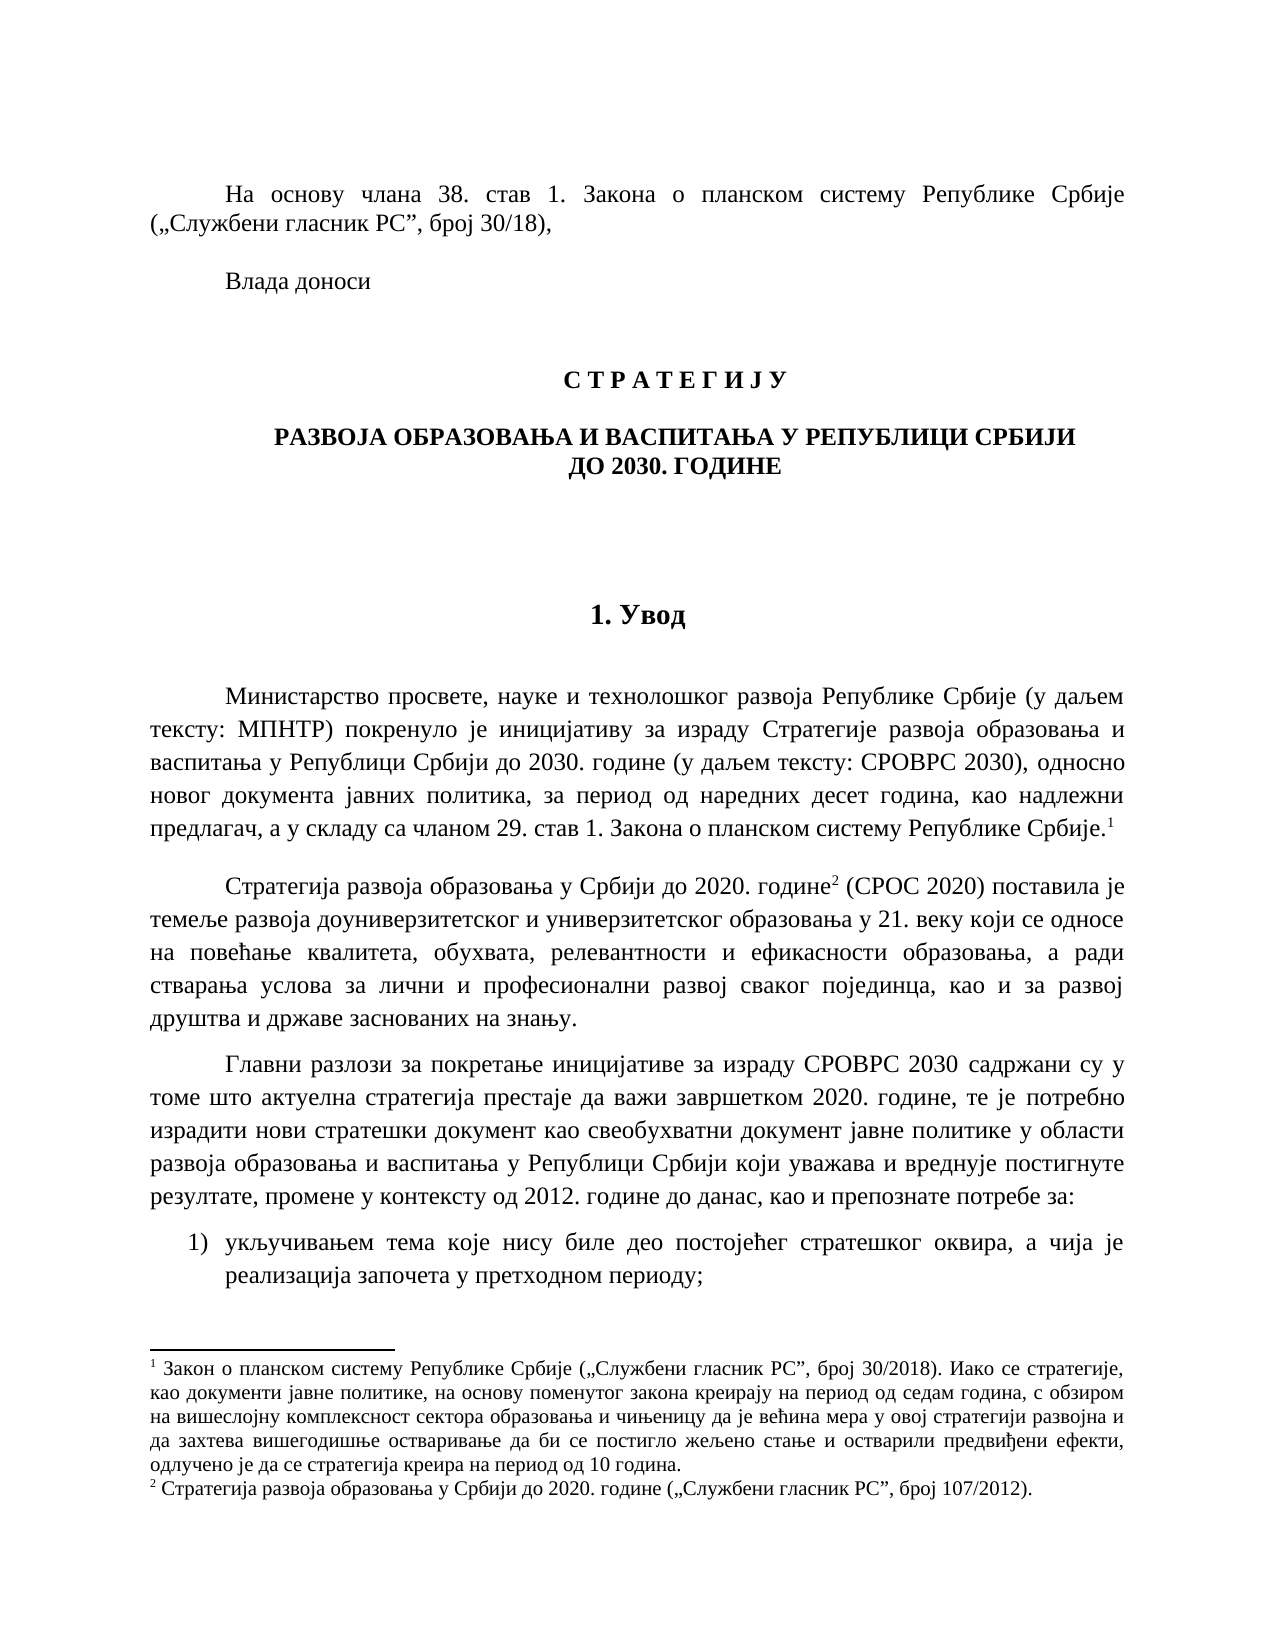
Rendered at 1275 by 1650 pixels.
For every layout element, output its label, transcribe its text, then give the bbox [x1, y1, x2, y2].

subtitle 1. Увод [150, 597, 1125, 631]
text С Т Р А Т Е Г И Ј У [150, 365, 1125, 394]
text Министарство просвете, науке и технолошког развоја Републике Србије (у даљем тексту: МПНТР) покренуло је иницијативу за израду Стратегије развоја образовања и васпитања у Републици Србији до 2030. године (у даљем тексту: СРОВРС 2030), односно новог документа јавних политика, за период од наредних десет година, као надлежни предлагач, а у складу са чланом 29. став 1. Закона о планском систему Републике Србије. [150, 681, 1125, 842]
text Главни разлози за покретање иницијативе за израду СРОВРС 2030 садржани су у томе што актуелна стратегија престаје да важи завршетком 2020. године, те је потребно израдити нови стратешки документ као свеобухватни документ јавне политике у области развоја образовања и васпитања у Републици Србији који уважава и вреднује постигнуте резултате, промене у контексту од 2012. године до данас, као и препознате потребе за: [150, 1049, 1125, 1210]
text РАЗВОЈА ОБРАЗОВАЊА И ВАСПИТАЊА У РЕПУБЛИЦИ СРБИЈИ [150, 422, 1125, 451]
text ДО 2030. ГОДИНЕ [150, 451, 1125, 480]
list укључивањем тема које нису биле део постојећег стратешког оквира, а чија је реализација започета у претходном периоду; [187, 1227, 1125, 1288]
text Влада доноси [150, 266, 1125, 294]
text На основу члана 38. став 1. Закона о планском систему Републике Србије („Службени гласник РС”, број 30/18), [150, 179, 1125, 237]
text Стратегија развоја образовања у Србији до 2020. године (СРОС 2020) поставила је темеље развоја доуниверзитетског и универзитетског образовања у 21. веку који се односе на повећање квалитета, обухвата, релевантности и ефикасности образовања, а ради стварања услова за лични и професионални развој сваког појединца, као и за развој друштва и државе заснованих на знању. [150, 871, 1125, 1032]
